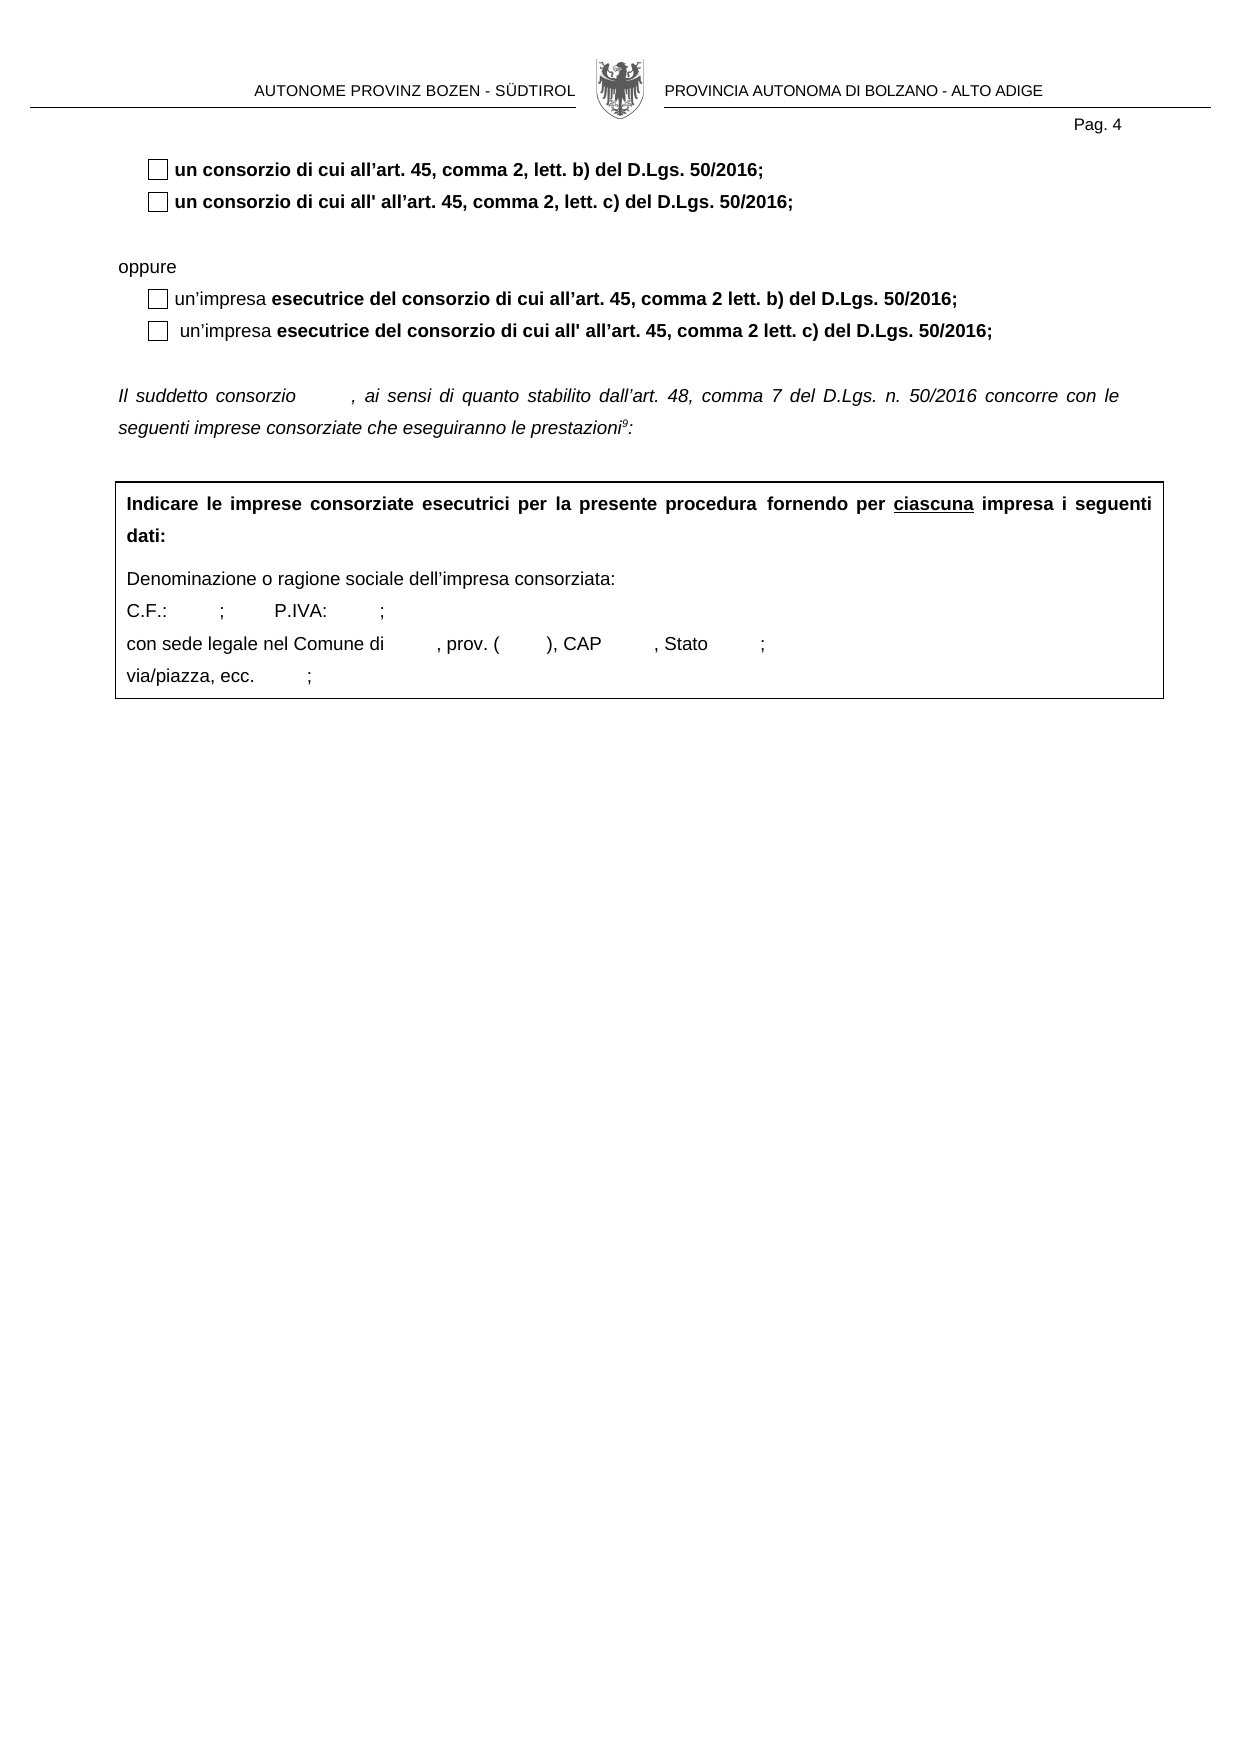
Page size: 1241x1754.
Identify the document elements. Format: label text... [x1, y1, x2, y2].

text un’impresa esecutrice del consorzio di cui all’art. 45, comma 2 lett. b) del D.Lgs. 50/2016; [147, 288, 1122, 309]
picture [596, 59, 644, 119]
table_header Indicare le imprese consorziate esecutrici per la presente procedura fornendo per ciascuna impresa i seguenti dati: Denominazione o ragione sociale dell’impresa consorziata: C.F.: ; P.IVA: ; con sede legale nel Comune di , prov. ( ), , Stato ; via/piazza, ecc. ; [116, 483, 1163, 698]
text un’impresa esecutrice del consorzio di cui all' all’art. 45, comma 2 lett. c) del D.Lgs. 50/2016; [147, 320, 1122, 342]
text oppure [118, 255, 1122, 277]
text Il suddetto consorzio , ai sensi di quanto stabilito dall’art. 48, comma 7 del D.Lgs. n. 50/2016 concorre con le seguenti imprese consorziate che eseguiranno le prestazioni: [118, 384, 1122, 438]
text un consorzio di cui all' all’art. 45, comma 2, lett. c) del D.Lgs. 50/2016; [147, 191, 1122, 212]
text un consorzio di cui all’art. 45, comma 2, lett. b) del D.Lgs. 50/2016; [147, 158, 1122, 180]
